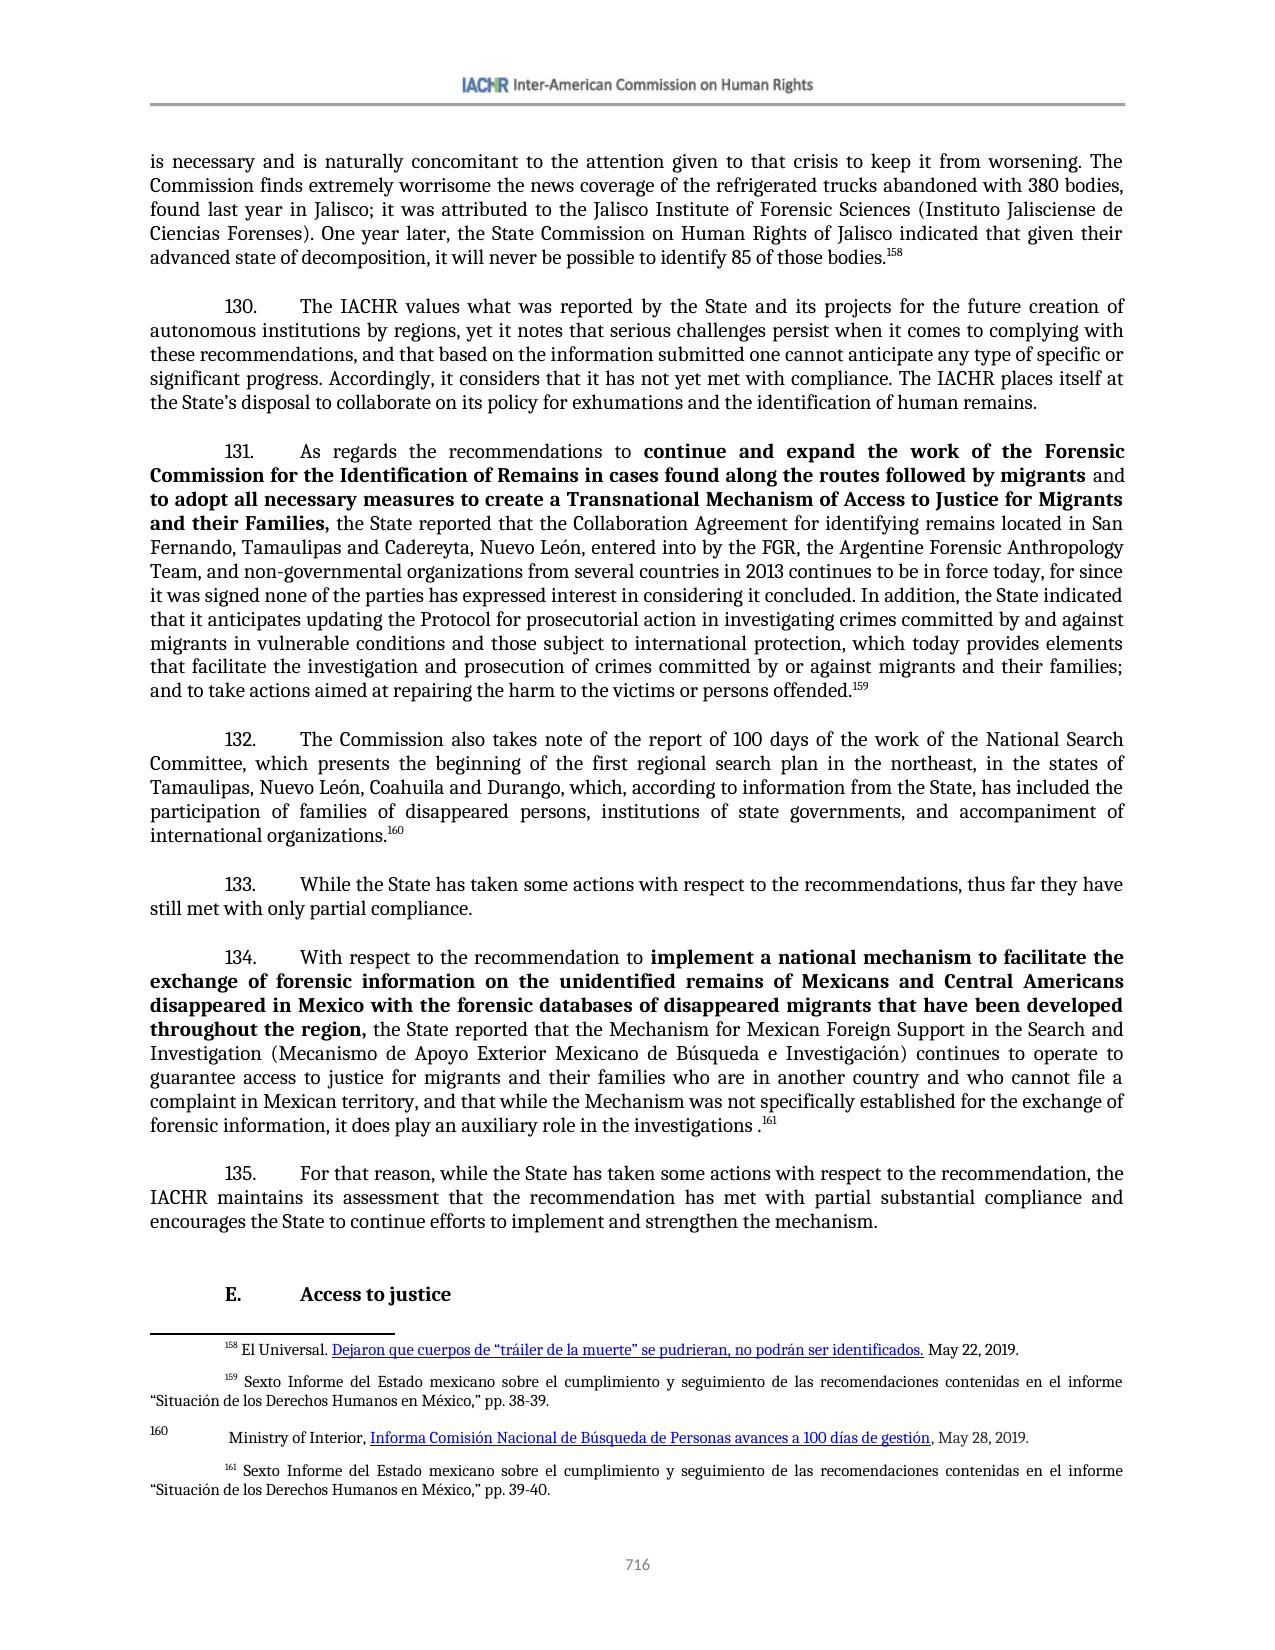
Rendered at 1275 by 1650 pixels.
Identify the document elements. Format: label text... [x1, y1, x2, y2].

list The Commission also takes note of the report of 100 days of the work of the National Search Committee, which presents the beginning of the first regional search plan in the northeast, in the states of Tamaulipas, Nuevo León, Coahuila and Durango, which, according to information from the State, has included the participation of families of disappeared persons, institutions of state governments, and accompaniment of international organizations. [150, 728, 1125, 848]
picture [450, 75, 825, 95]
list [150, 150, 1125, 270]
list While the State has taken some actions with respect to the recommendations, thus far they have still met with only partial compliance. [150, 873, 1125, 921]
list With respect to the recommendation to implement a national mechanism to facilitate the exchange of forensic information on the unidentified remains of Mexicans and Central Americans disappeared in Mexico with the forensic databases of disappeared migrants that have been developed throughout the region, the State reported that the Mechanism for Mexican Foreign Support in the Search and Investigation (Mecanismo de Apoyo Exterior Mexicano de Búsqueda e Investigación) continues to operate to guarantee access to justice for migrants and their families who are in another country and who cannot file a complaint in Mexican territory, and that while the Mechanism was not specifically established for the exchange of forensic information, it does play an auxiliary role in the investigations . [150, 946, 1125, 1137]
list The IACHR values what was reported by the State and its projects for the future creation of autonomous institutions by regions, yet it notes that serious challenges persist when it comes to complying with these recommendations, and that based on the information submitted one cannot anticipate any type of specific or significant progress. Accordingly, it considers that it has not yet met with compliance. The IACHR places itself at the State’s disposal to collaborate on its policy for exhumations and the identification of human remains. [150, 295, 1125, 414]
list For that reason, while the State has taken some actions with respect to the recommendation, the IACHR maintains its assessment that the recommendation has met with partial substantial compliance and encourages the State to continue efforts to implement and strengthen the mechanism. [150, 1161, 1125, 1233]
list As regards the recommendations to continue and expand the work of the Forensic Commission for the Identification of Remains in cases found along the routes followed by migrants and to adopt all necessary measures to create a Transnational Mechanism of Access to Justice for Migrants and their Families, the State reported that the Collaboration Agreement for identifying remains located in San Fernando, Tamaulipas and Cadereyta, Nuevo León, entered into by the FGR, the Argentine Forensic Anthropology Team, and non-governmental organizations from several countries in 2013 continues to be in force today, for since it was signed none of the parties has expressed interest in considering it concluded. In addition, the State indicated that it anticipates updating the Protocol for prosecutorial action in investigating crimes committed by and against migrants in vulnerable conditions and those subject to international protection, which today provides elements that facilitate the investigation and prosecution of crimes committed by or against migrants and their families; and to take actions aimed at repairing the harm to the victims or persons offended. [150, 439, 1125, 703]
subtitle Access to justice [225, 1282, 1125, 1306]
